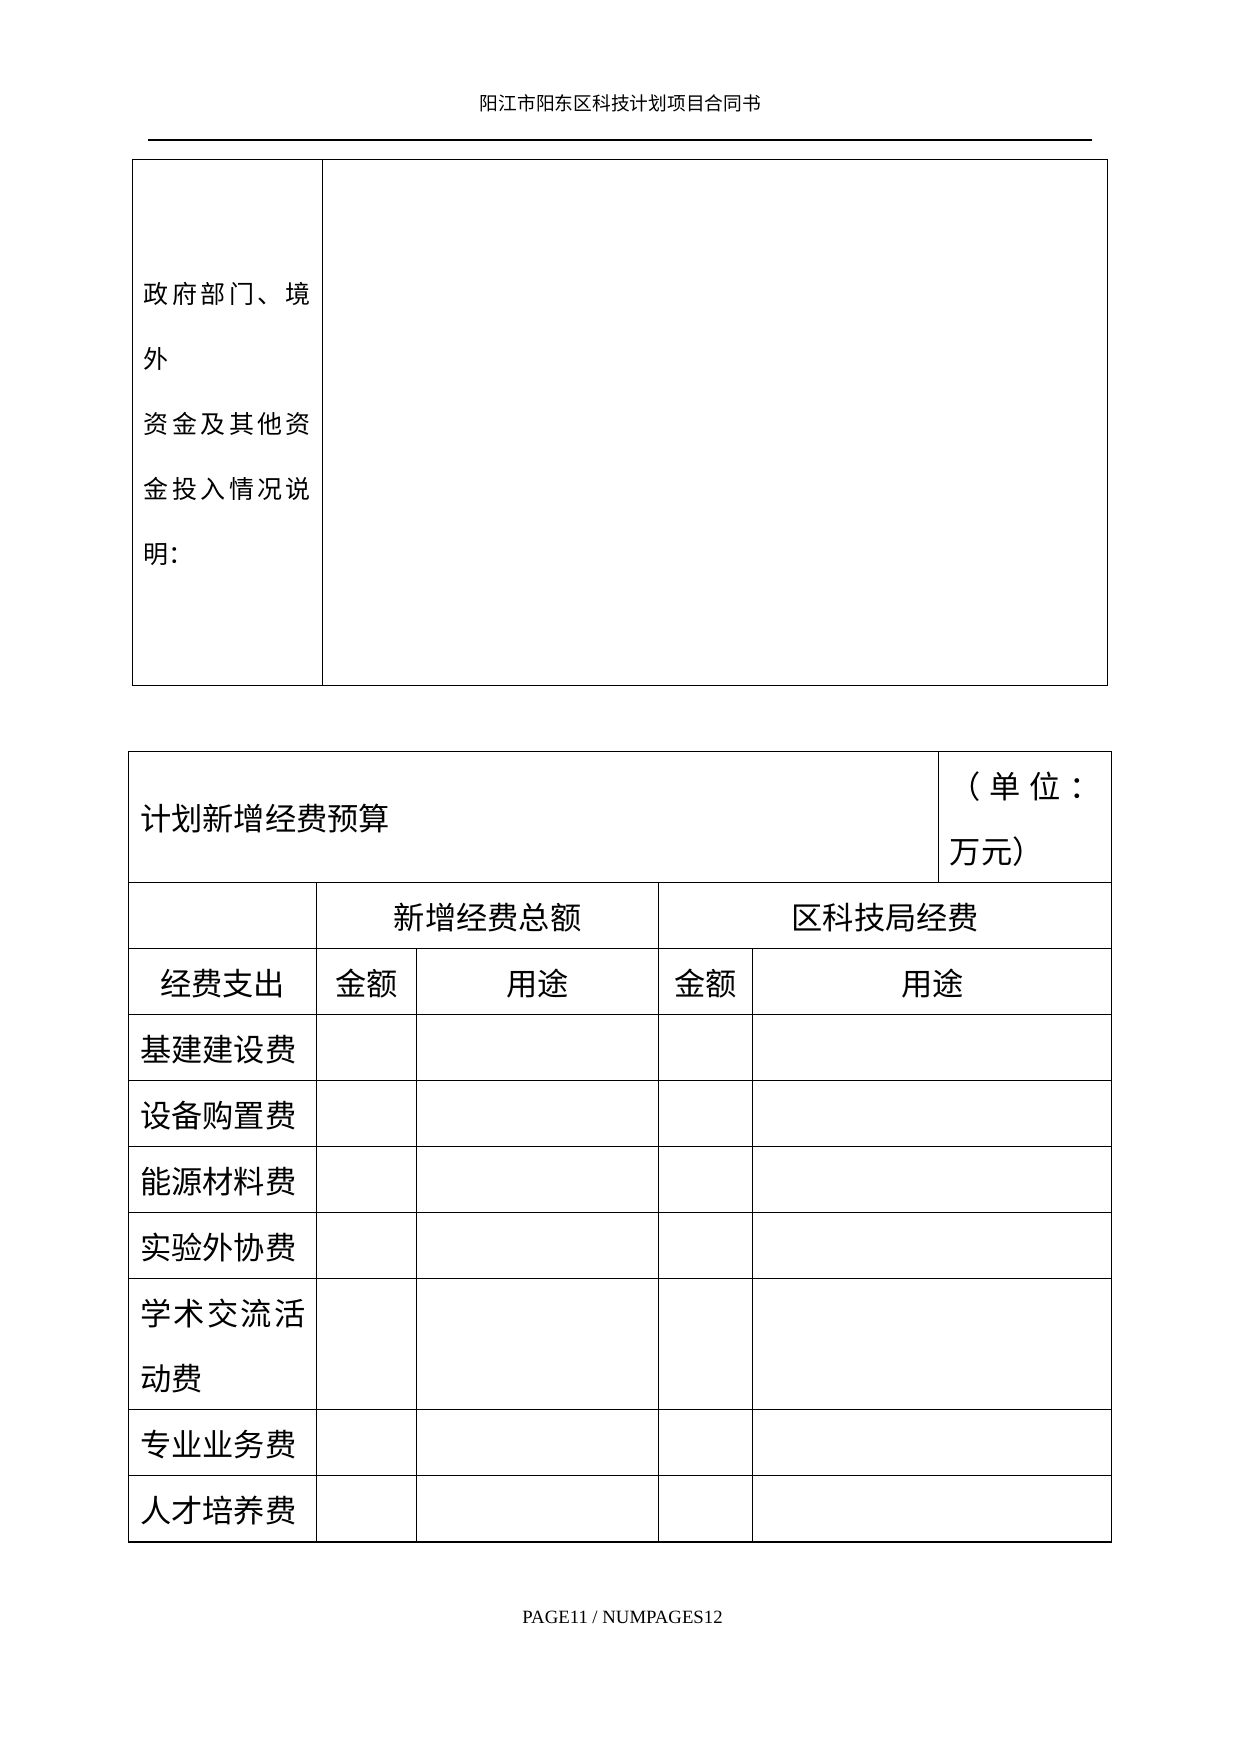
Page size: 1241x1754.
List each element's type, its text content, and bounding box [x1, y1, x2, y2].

table_cell [753, 1476, 1111, 1541]
table_cell [317, 1213, 416, 1278]
table_cell 专业业务费 [129, 1410, 316, 1475]
table_cell [317, 1279, 416, 1409]
table_cell 基建建设费 [129, 1015, 316, 1080]
table_cell [659, 1081, 752, 1146]
table_cell [417, 1147, 658, 1212]
table_cell 新增经费总额 [317, 883, 658, 948]
table_cell [417, 1081, 658, 1146]
table_cell [317, 1015, 416, 1080]
table_cell 经费支出 [129, 949, 316, 1014]
table_cell [753, 1213, 1111, 1278]
table_cell [417, 1476, 658, 1541]
table_cell [317, 1147, 416, 1212]
table_cell [317, 1410, 416, 1475]
table_cell 用途 [753, 949, 1111, 1014]
table_cell [317, 1476, 416, 1541]
table_cell [753, 1147, 1111, 1212]
table_cell 实验外协费 [129, 1213, 316, 1278]
table_cell 政府部门、境外 资金及其他资金投入情况说明： [133, 160, 322, 685]
table_cell [417, 1410, 658, 1475]
table_cell [659, 1147, 752, 1212]
table_cell 用途 [417, 949, 658, 1014]
table_cell [753, 1410, 1111, 1475]
table_cell 金额 [659, 949, 752, 1014]
table_cell [417, 1279, 658, 1409]
table_cell [753, 1081, 1111, 1146]
table_cell [317, 1081, 416, 1146]
table_cell 能源材料费 [129, 1147, 316, 1212]
table_cell [129, 883, 316, 948]
table_header 计划新增经费预算 [129, 752, 938, 882]
table_cell 区科技局经费 [659, 883, 1111, 948]
table_header （单位：万元） [939, 752, 1111, 882]
table_cell [659, 1015, 752, 1080]
table_cell [659, 1410, 752, 1475]
table_cell 学术交流活动费 [129, 1279, 316, 1409]
table_cell [659, 1476, 752, 1541]
table_cell [417, 1015, 658, 1080]
table_cell 设备购置费 [129, 1081, 316, 1146]
table_cell [753, 1015, 1111, 1080]
table_cell 金额 [317, 949, 416, 1014]
table_cell [659, 1213, 752, 1278]
table_cell [417, 1213, 658, 1278]
table_cell [659, 1279, 752, 1409]
table_cell [323, 160, 1107, 685]
table_cell 人才培养费 [129, 1476, 316, 1541]
table_cell [753, 1279, 1111, 1409]
